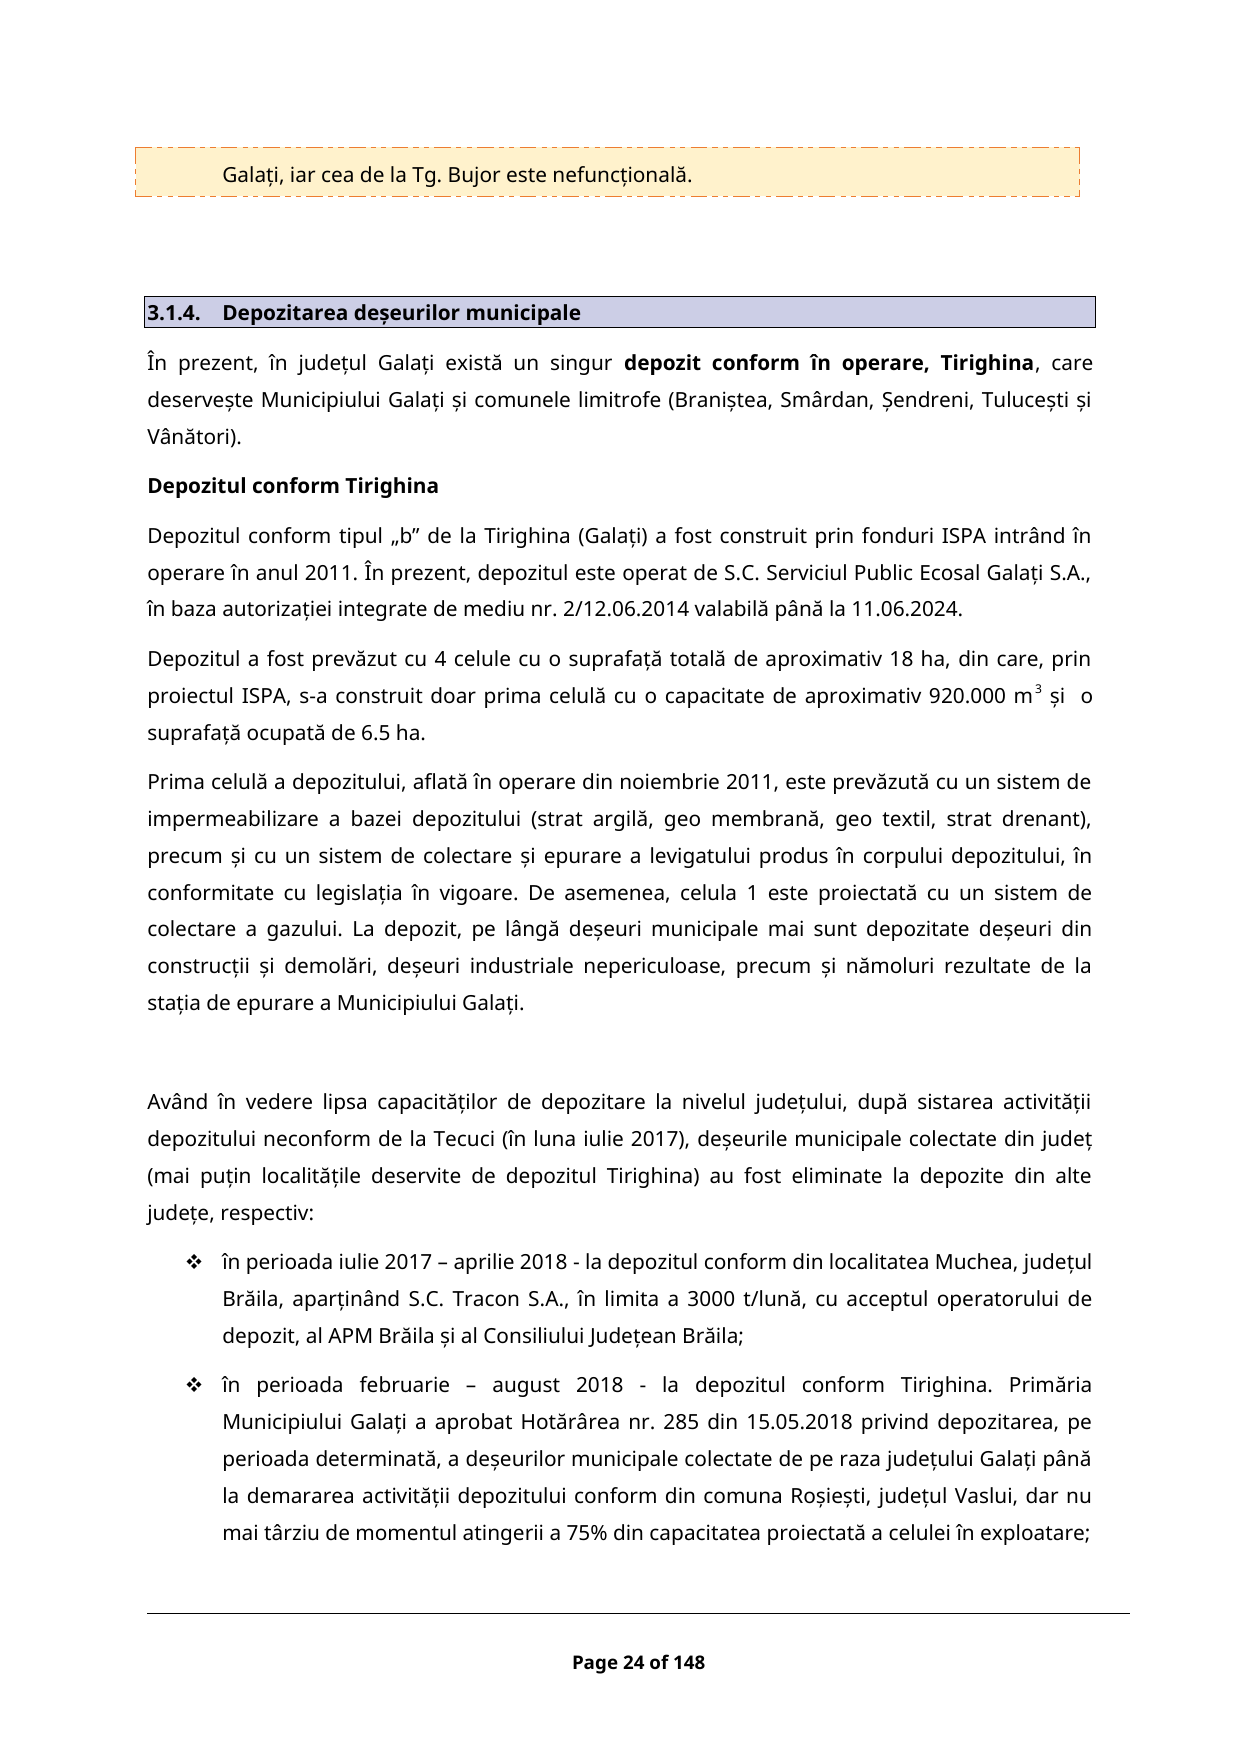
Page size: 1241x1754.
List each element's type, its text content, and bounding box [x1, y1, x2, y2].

text Depozitul conform tipul „b” de la Tirighina (Galați) a fost construit prin fonduri ISPA intrând în operare în anul 2011. În prezent, depozitul este operat de S.C. Serviciul Public Ecosal Galați S.A., în baza autorizației integrate de mediu nr. 2/12.06.2014 valabilă până la 11.06.2024. [147, 521, 1093, 623]
list în perioada iulie 2017 – aprilie 2018 - la depozitul conform din localitatea Muchea, județul Brăila, aparținând S.C. Tracon S.A., în limita a 3000 t/lună, cu acceptul operatorului de depozit, al APM Brăila și al Consiliului Județean Brăila; [184, 1247, 1093, 1349]
list în perioada februarie – august 2018 - la depozitul conform Tirighina. Primăria Municipiului Galați a aprobat Hotărârea nr. 285 din 15.05.2018 privind depozitarea, pe perioada determinată, a deșeurilor municipale colectate de pe raza județului Galați până la demararea activității depozitului conform din comuna Roșiești, județul Vaslui, dar nu mai târziu de momentul atingerii a 75% din capacitatea proiectată a celulei în exploatare; [184, 1370, 1093, 1546]
text În prezent, în județul Galați există un singur depozit conform în operare, Tirighina, care deservește Municipiului Galați și comunele limitrofe (Braniștea, Smârdan, Șendreni, Tulucești și Vânători). [147, 348, 1093, 451]
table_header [136, 147, 1080, 196]
text Având în vedere lipsa capacităților de depozitare la nivelul județului, după sistarea activității depozitului neconform de la Tecuci (în luna iulie 2017), deșeurile municipale colectate din județ (mai puțin localitățile deservite de depozitul Tirighina) au fost eliminate la depozite din alte județe, respectiv: [147, 1087, 1093, 1226]
text Prima celulă a depozitului, aflată în operare din noiembrie 2011, este prevăzută cu un sistem de impermeabilizare a bazei depozitului (strat argilă, geo membrană, geo textil, strat drenant), precum și cu un sistem de colectare și epurare a levigatului produs în corpului depozitului, în conformitate cu legislația în vigoare. De asemenea, celula 1 este proiectată cu un sistem de colectare a gazului. La depozit, pe lângă deșeuri municipale mai sunt depozitate deșeuri din construcții și demolări, deșeuri industriale nepericuloase, precum și nămoluri rezultate de la stația de epurare a Municipiului Galați. [147, 767, 1093, 1017]
subtitle Depozitarea deșeurilor municipale [145, 297, 1095, 327]
text Depozitul a fost prevăzut cu 4 celule cu o suprafață totală de aproximativ 18 ha, din care, prin proiectul ISPA, s-a construit doar prima celulă cu o capacitate de aproximativ 920.000 m3 și o suprafață ocupată de 6.5 ha. [147, 644, 1093, 746]
text Depozitul conform Tirighina [147, 471, 1093, 500]
